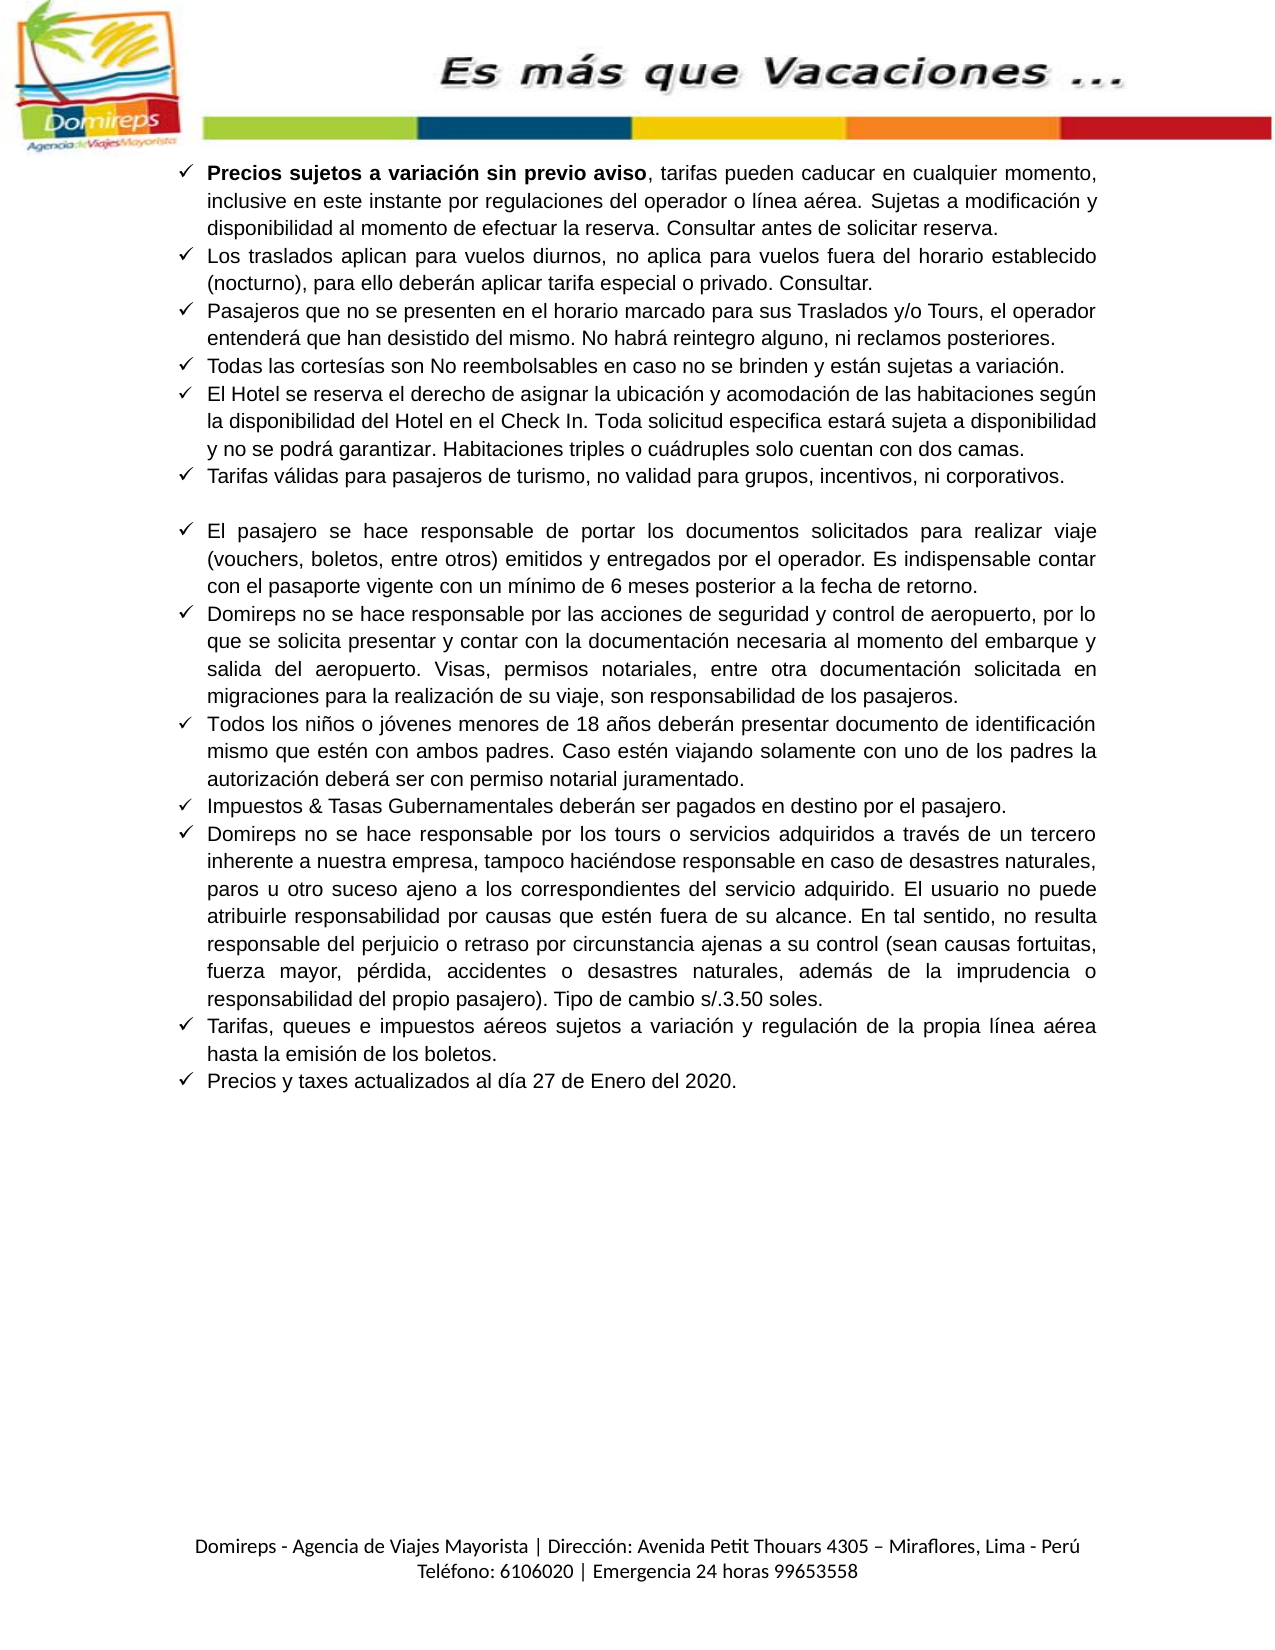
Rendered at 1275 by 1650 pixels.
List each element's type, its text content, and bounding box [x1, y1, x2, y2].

list Precios y taxes actualizados al día 27 de Enero del 2020. [177, 1069, 1098, 1093]
picture [0, 0, 1275, 158]
list Los traslados aplican para vuelos diurnos, no aplica para vuelos fuera del horario establecido (nocturno), para ello deberán aplicar tarifa especial o privado. Consultar. [177, 243, 1098, 295]
list El pasajero se hace responsable de portar los documentos solicitados para realizar viaje (vouchers, boletos, entre otros) emitidos y entregados por el operador. Es indispensable contar con el pasaporte vigente con un mínimo de 6 meses posterior a la fecha de retorno. [177, 519, 1098, 598]
list Pasajeros que no se presenten en el horario marcado para sus Traslados y/o Tours, el operador entenderá que han desistido del mismo. No habrá reintegro alguno, ni reclamos posteriores. [177, 299, 1098, 350]
list Tarifas válidas para pasajeros de turismo, no validad para grupos, incentivos, ni corporativos. [177, 464, 1098, 488]
list Domireps no se hace responsable por las acciones de seguridad y control de aeropuerto, por lo que se solicita presentar y contar con la documentación necesaria al momento del embarque y salida del aeropuerto. Visas, permisos notariales, entre otra documentación solicitada en migraciones para la realización de su viaje, son responsabilidad de los pasajeros. [177, 602, 1098, 708]
list Domireps no se hace responsable por los tours o servicios adquiridos a través de un tercero inherente a nuestra empresa, tampoco haciéndose responsable en caso de desastres naturales, paros u otro suceso ajeno a los correspondientes del servicio adquirido. El usuario no puede atribuirle responsabilidad por causas que estén fuera de su alcance. En tal sentido, no resulta responsable del perjuicio o retraso por circunstancia ajenas a su control (sean causas fortuitas, fuerza mayor, pérdida, accidentes o desastres naturales, además de la imprudencia o responsabilidad del propio pasajero). Tipo de cambio s/.3.50 soles. [177, 822, 1098, 1011]
list Todas las cortesías son No reembolsables en caso no se brinden y están sujetas a variación. [177, 354, 1098, 378]
list Tarifas, queues e impuestos aéreos sujetos a variación y regulación de la propia línea aérea hasta la emisión de los boletos. [177, 1014, 1098, 1066]
list Todos los niños o jóvenes menores de 18 años deberán presentar documento de identificación mismo que estén con ambos padres. Caso estén viajando solamente con uno de los padres la autorización deberá ser con permiso notarial juramentado. [177, 712, 1098, 791]
list Precios sujetos a variación sin previo aviso, tarifas pueden caducar en cualquier momento, inclusive en este instante por regulaciones del operador o línea aérea. Sujetas a modificación y disponibilidad al momento de efectuar la reserva. Consultar antes de solicitar reserva. [177, 148, 1098, 240]
list El Hotel se reserva el derecho de asignar la ubicación y acomodación de las habitaciones según la disponibilidad del Hotel en el Check In. Toda solicitud especifica estará sujeta a disponibilidad y no se podrá garantizar. Habitaciones triples o cuádruples solo cuentan con dos camas. [177, 381, 1098, 460]
list Impuestos & Tasas Gubernamentales deberán ser pagados en destino por el pasajero. [177, 794, 1098, 818]
